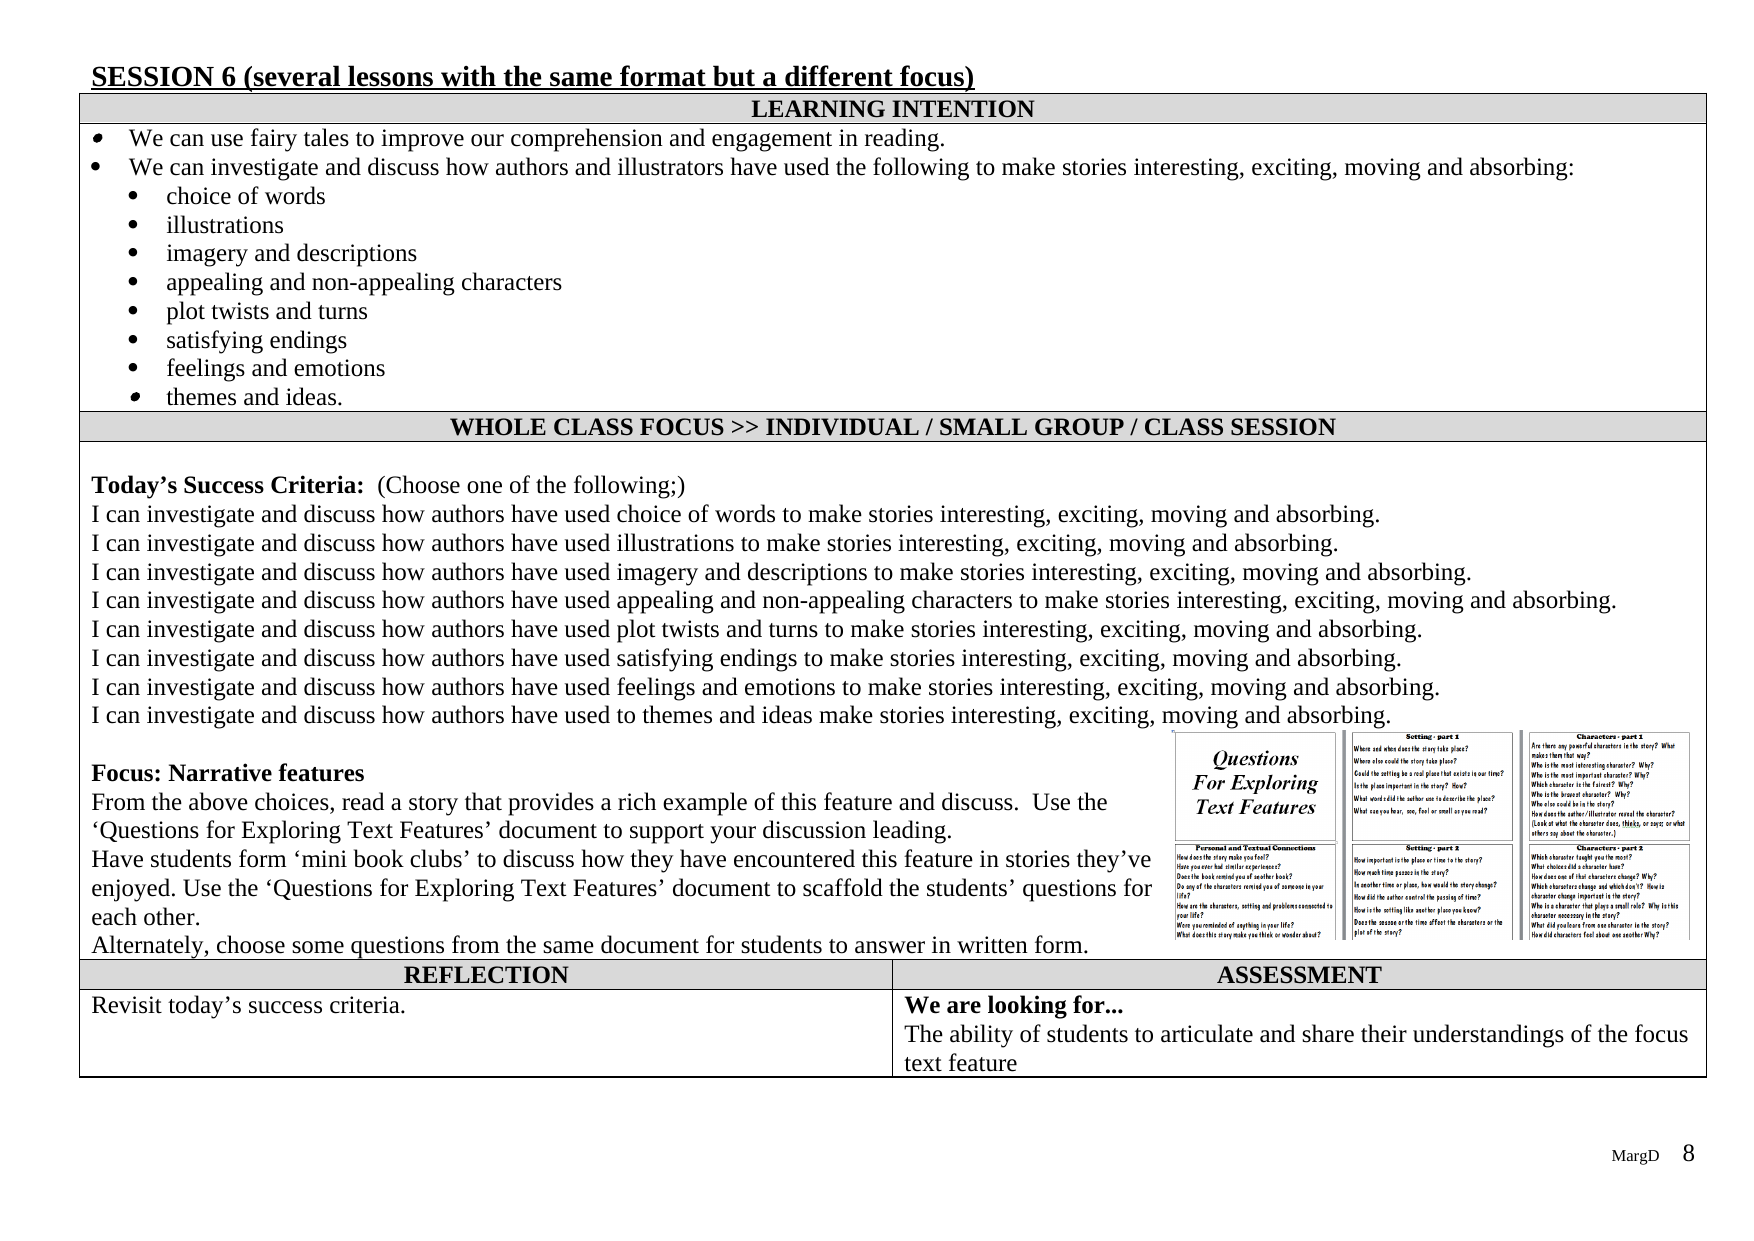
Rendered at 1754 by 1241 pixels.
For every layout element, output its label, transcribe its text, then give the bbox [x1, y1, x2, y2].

picture [1171, 730, 1690, 940]
table_cell We can use fairy tales to improve our comprehension and engagement in reading. We can investigate and discuss how authors and illustrators have used the following to make stories interesting, exciting, moving and absorbing: choice of words illustrations imagery and descriptions appealing and non-appealing characters plot twists and turns satisfying endings feelings and emotions themes and ideas. [80, 124, 1706, 411]
text SESSION 6 (several lessons with the same format but a different focus) [91, 59, 1695, 93]
table_cell Today’s Success Criteria: (Choose one of the following;) I can investigate and discuss how authors have used choice of words to make stories interesting, exciting, moving and absorbing. I can investigate and discuss how authors have used illustrations to make stories interesting, exciting, moving and absorbing. I can investigate and discuss how authors have used imagery and descriptions to make stories interesting, exciting, moving and absorbing. I can investigate and discuss how authors have used appealing and non-appealing characters to make stories interesting, exciting, moving and absorbing. I can investigate and discuss how authors have used plot twists and turns to make stories interesting, exciting, moving and absorbing. I can investigate and discuss how authors have used satisfying endings to make stories interesting, exciting, moving and absorbing. I can investigate and discuss how authors have used feelings and emotions to make stories interesting, exciting, moving and absorbing. I can investigate and discuss how authors have used to themes and ideas make stories interesting, exciting, moving and absorbing. Focus: Narrative features From the above choices, read a story that provides a rich example of this feature and discuss. Use the ‘Questions for Exploring Text Features’ document to support your discussion leading. Have students form ‘mini book clubs’ to discuss how they have encountered this feature in stories they’ve enjoyed. Use the ‘Questions for Exploring Text Features’ document to scaffold the students’ questions for each other. Alternately, choose some questions from the same document for students to answer in written form. [80, 442, 1706, 959]
table_header LEARNING INTENTION [80, 94, 1706, 122]
table_cell REFLECTION [80, 960, 892, 989]
table_cell WHOLE CLASS FOCUS >> INDIVIDUAL / SMALL GROUP / CLASS SESSION [80, 412, 1706, 441]
table_cell Revisit today’s success criteria. [80, 990, 892, 1076]
table_cell We are looking for... The ability of students to articulate and share their understandings of the focus text feature [893, 990, 1706, 1076]
table_cell ASSESSMENT [893, 960, 1706, 989]
